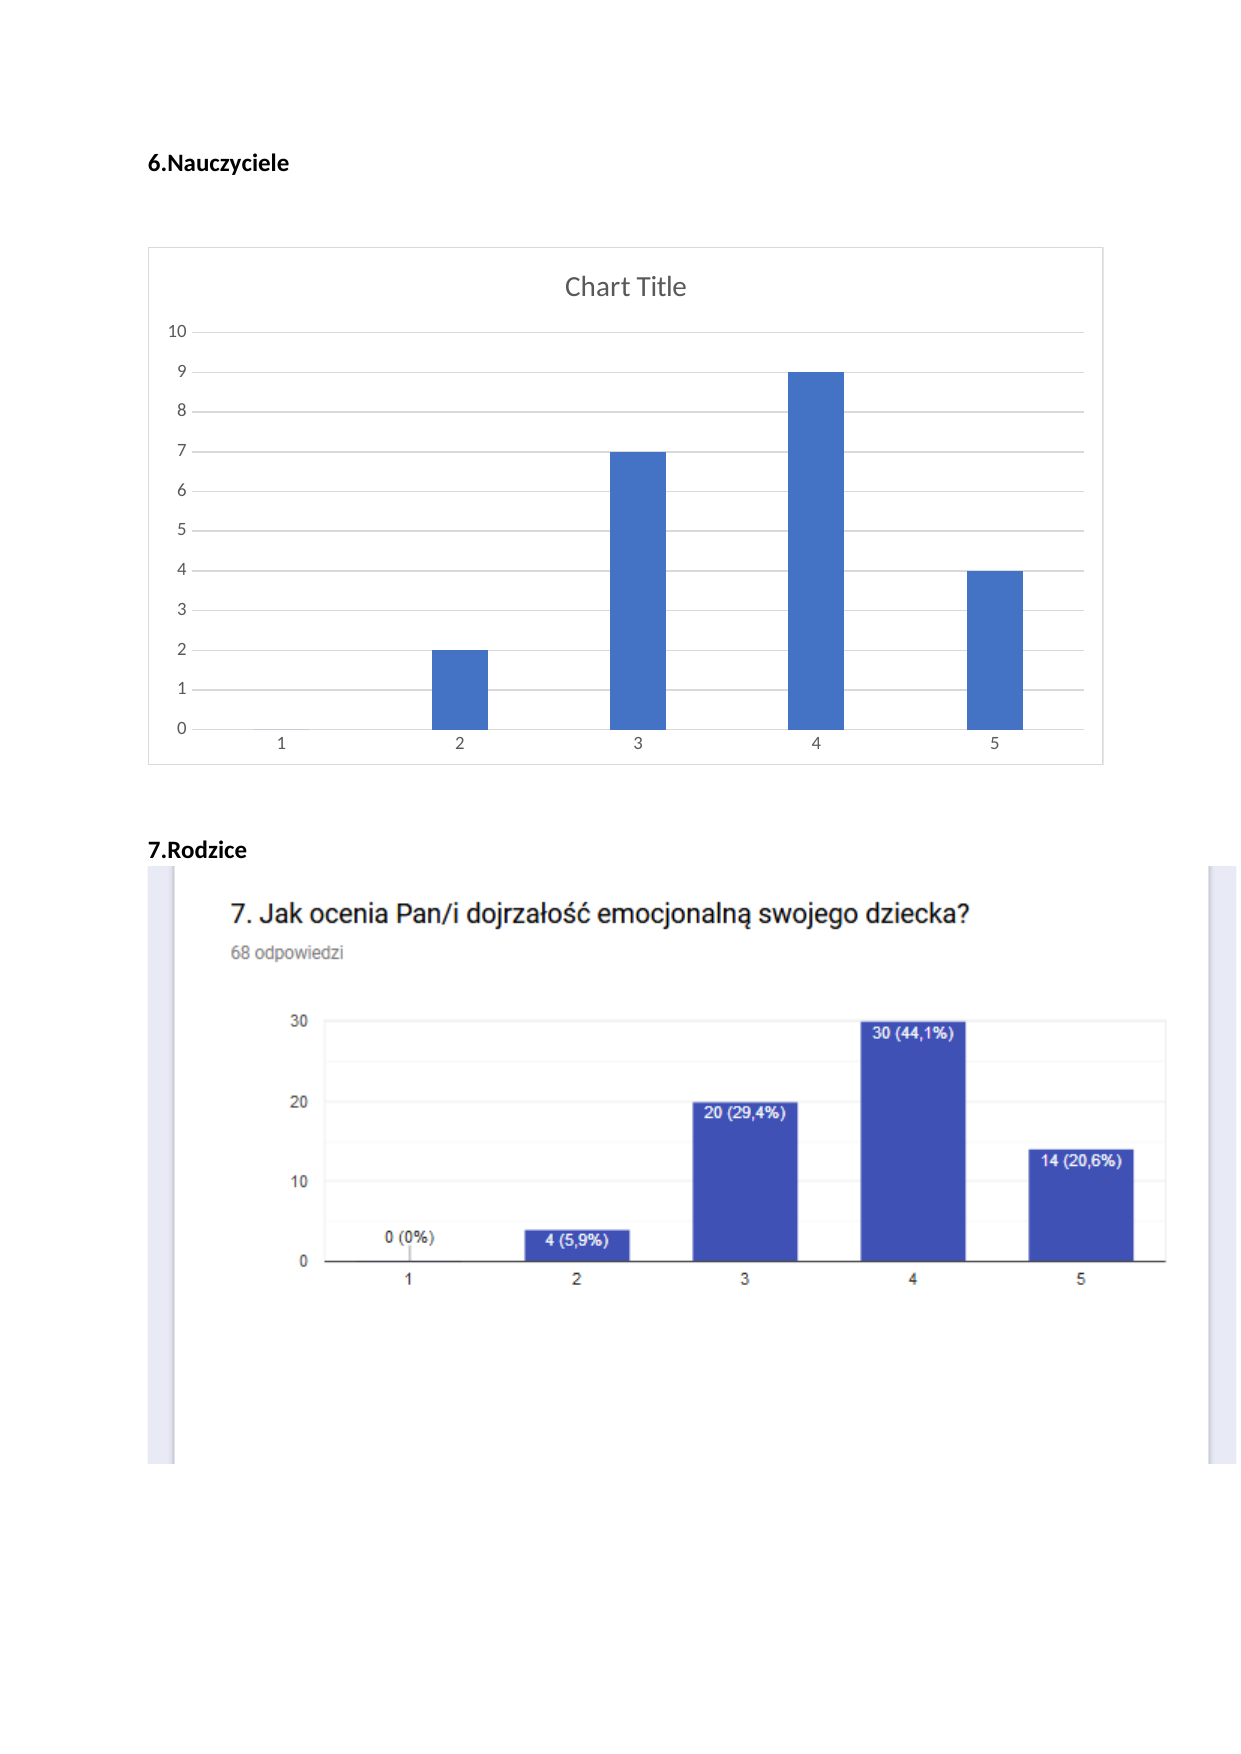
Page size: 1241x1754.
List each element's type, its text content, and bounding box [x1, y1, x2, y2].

text 7.Rodzice [148, 834, 1093, 866]
text 6.Nauczyciele [148, 148, 1093, 178]
picture [147, 866, 1237, 1464]
